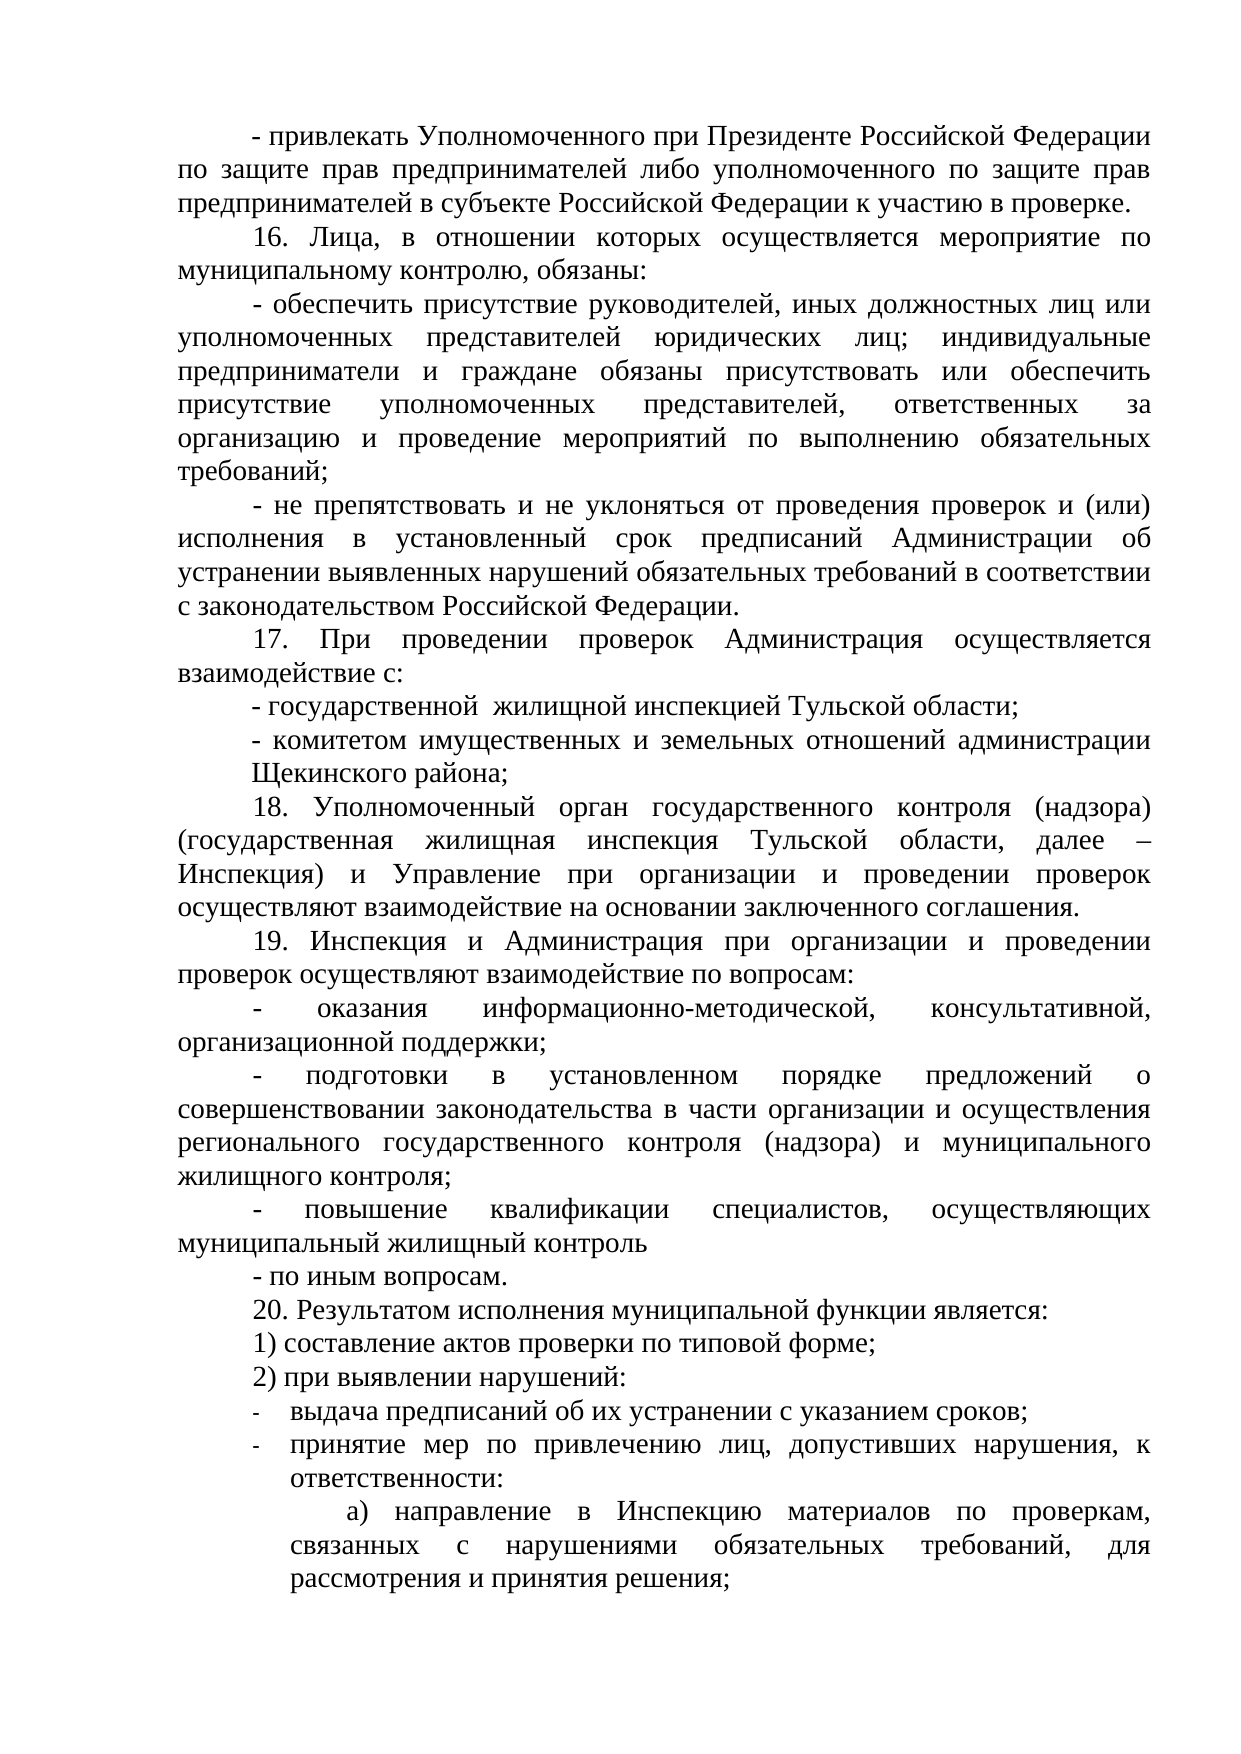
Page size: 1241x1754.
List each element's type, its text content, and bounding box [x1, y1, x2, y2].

text 20. Результатом исполнения муниципальной функции является: [177, 1292, 1152, 1326]
text - государственной жилищной инспекцией Тульской области; [251, 688, 1152, 722]
text 2) при выявлении нарушений: [177, 1359, 1152, 1393]
text - не препятствовать и не уклоняться от проведения проверок и (или) исполнения в установленный срок предписаний Администрации об устранении выявленных нарушений обязательных требований в соответствии с законодательством Российской Федерации. [177, 487, 1152, 621]
text 17. При проведении проверок Администрация осуществляется взаимодействие с: [177, 621, 1152, 688]
text - повышение квалификации специалистов, осуществляющих муниципальный жилищный контроль [177, 1191, 1152, 1258]
text 19. Инспекция и Администрация при организации и проведении проверок осуществляют взаимодействие по вопросам: [177, 923, 1152, 990]
text - комитетом имущественных и земельных отношений администрации Щекинского района; [251, 722, 1152, 789]
list принятие мер по привлечению лиц, допустивших нарушения, к ответственности: [252, 1426, 1152, 1493]
text - привлекать Уполномоченного при Президенте Российской Федерации по защите прав предпринимателей либо уполномоченного по защите прав предпринимателей в субъекте Российской Федерации к участию в проверке. [177, 118, 1152, 219]
text 1) составление актов проверки по типовой форме; [177, 1326, 1152, 1359]
text 16. Лица, в отношении которых осуществляется мероприятие по муниципальному контролю, обязаны: [177, 219, 1152, 286]
text - по иным вопросам. [177, 1258, 1152, 1292]
text а) направление в Инспекцию материалов по проверкам, связанных с нарушениями обязательных требований, для рассмотрения и принятия решения; [290, 1493, 1152, 1594]
text - оказания информационно-методической, консультативной, организационной поддержки; [177, 990, 1152, 1057]
text - подготовки в установленном порядке предложений о совершенствовании законодательства в части организации и осуществления регионального государственного контроля (надзора) и муниципального жилищного контроля; [177, 1057, 1152, 1191]
text - обеспечить присутствие руководителей, иных должностных лиц или уполномоченных представителей юридических лиц; индивидуальные предприниматели и граждане обязаны присутствовать или обеспечить присутствие уполномоченных представителей, ответственных за организацию и проведение мероприятий по выполнению обязательных требований; [177, 286, 1152, 487]
text 18. Уполномоченный орган государственного контроля (надзора) (государственная жилищная инспекция Тульской области, далее – Инспекция) и Управление при организации и проведении проверок осуществляют взаимодействие на основании заключенного соглашения. [177, 789, 1152, 923]
list выдача предписаний об их устранении с указанием сроков; [252, 1393, 1152, 1426]
